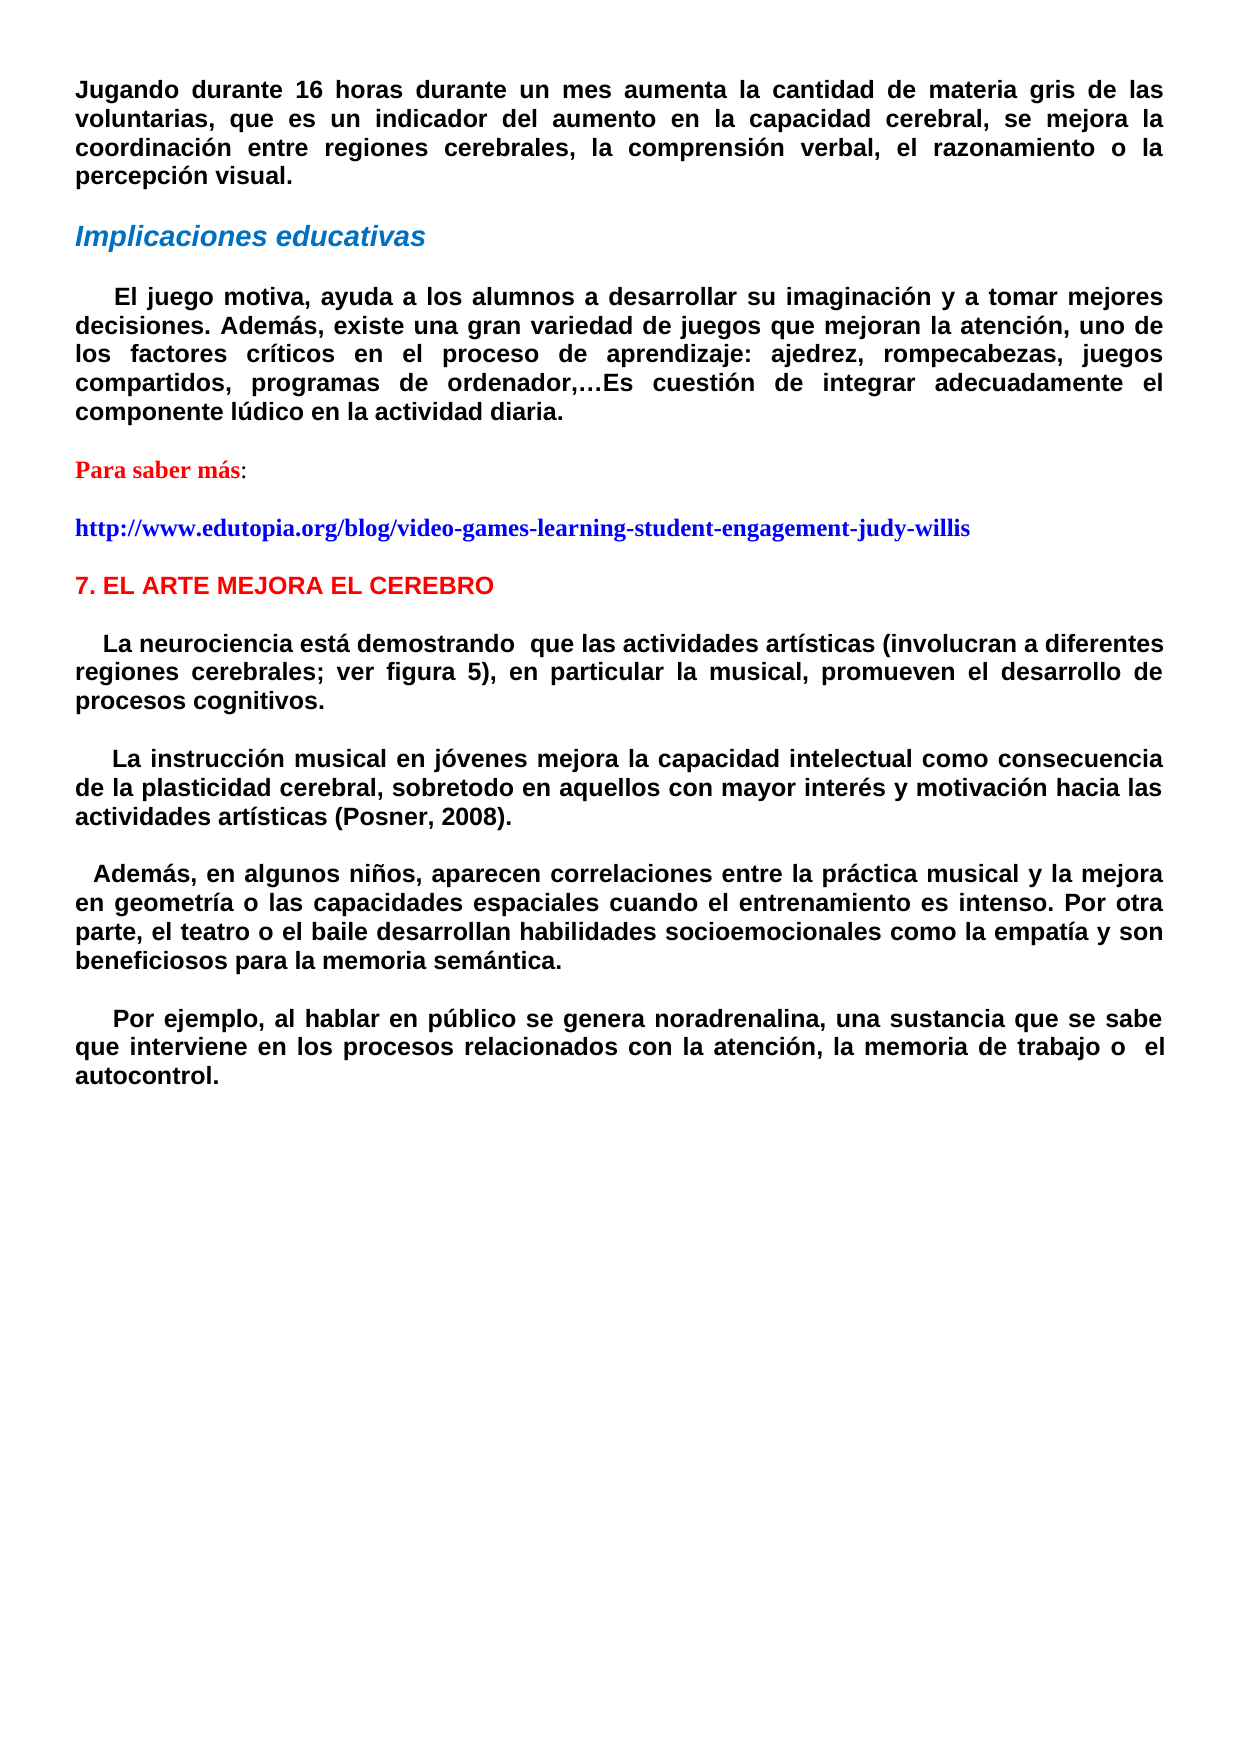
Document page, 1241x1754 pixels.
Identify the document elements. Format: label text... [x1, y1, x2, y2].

text La instrucción musical en jóvenes mejora la capacidad intelectual como consecuencia de la plasticidad cerebral, sobretodo en aquellos con mayor interés y motivación hacia las actividades artísticas (Posner, 2008). [75, 744, 1165, 830]
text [75, 75, 1165, 190]
text Por ejemplo, al hablar en público se genera noradrenalina, una sustancia que se sabe que interviene en los procesos relacionados con la atención, la memoria de trabajo o el autocontrol. [75, 1003, 1165, 1090]
text 7. EL ARTE MEJORA EL CEREBRO [75, 571, 1165, 599]
text http://www.edutopia.org/blog/video-games-learning-student-engagement-judy-willis [75, 513, 1165, 541]
text Implicaciones educativas [75, 219, 1165, 253]
text Además, en algunos niños, aparecen correlaciones entre la práctica musical y la mejora en geometría o las capacidades espaciales cuando el entrenamiento es intenso. Por otra parte, el teatro o el baile desarrollan habilidades socioemocionales como la empatía y son beneficiosos para la memoria semántica. [75, 859, 1165, 974]
text El juego motiva, ayuda a los alumnos a desarrollar su imaginación y a tomar mejores decisiones. Además, existe una gran variedad de juegos que mejoran la atención, uno de los factores críticos en el proceso de aprendizaje: ajedrez, rompecabezas, juegos compartidos, programas de ordenador,…Es cuestión de integrar adecuadamente el componente lúdico en la actividad diaria. [75, 282, 1165, 426]
text La neurociencia está demostrando que las actividades artísticas (involucran a diferentes regiones cerebrales; ver figura 5), en particular la musical, promueven el desarrollo de procesos cognitivos. [75, 628, 1165, 715]
text Para saber más: [75, 455, 1165, 483]
